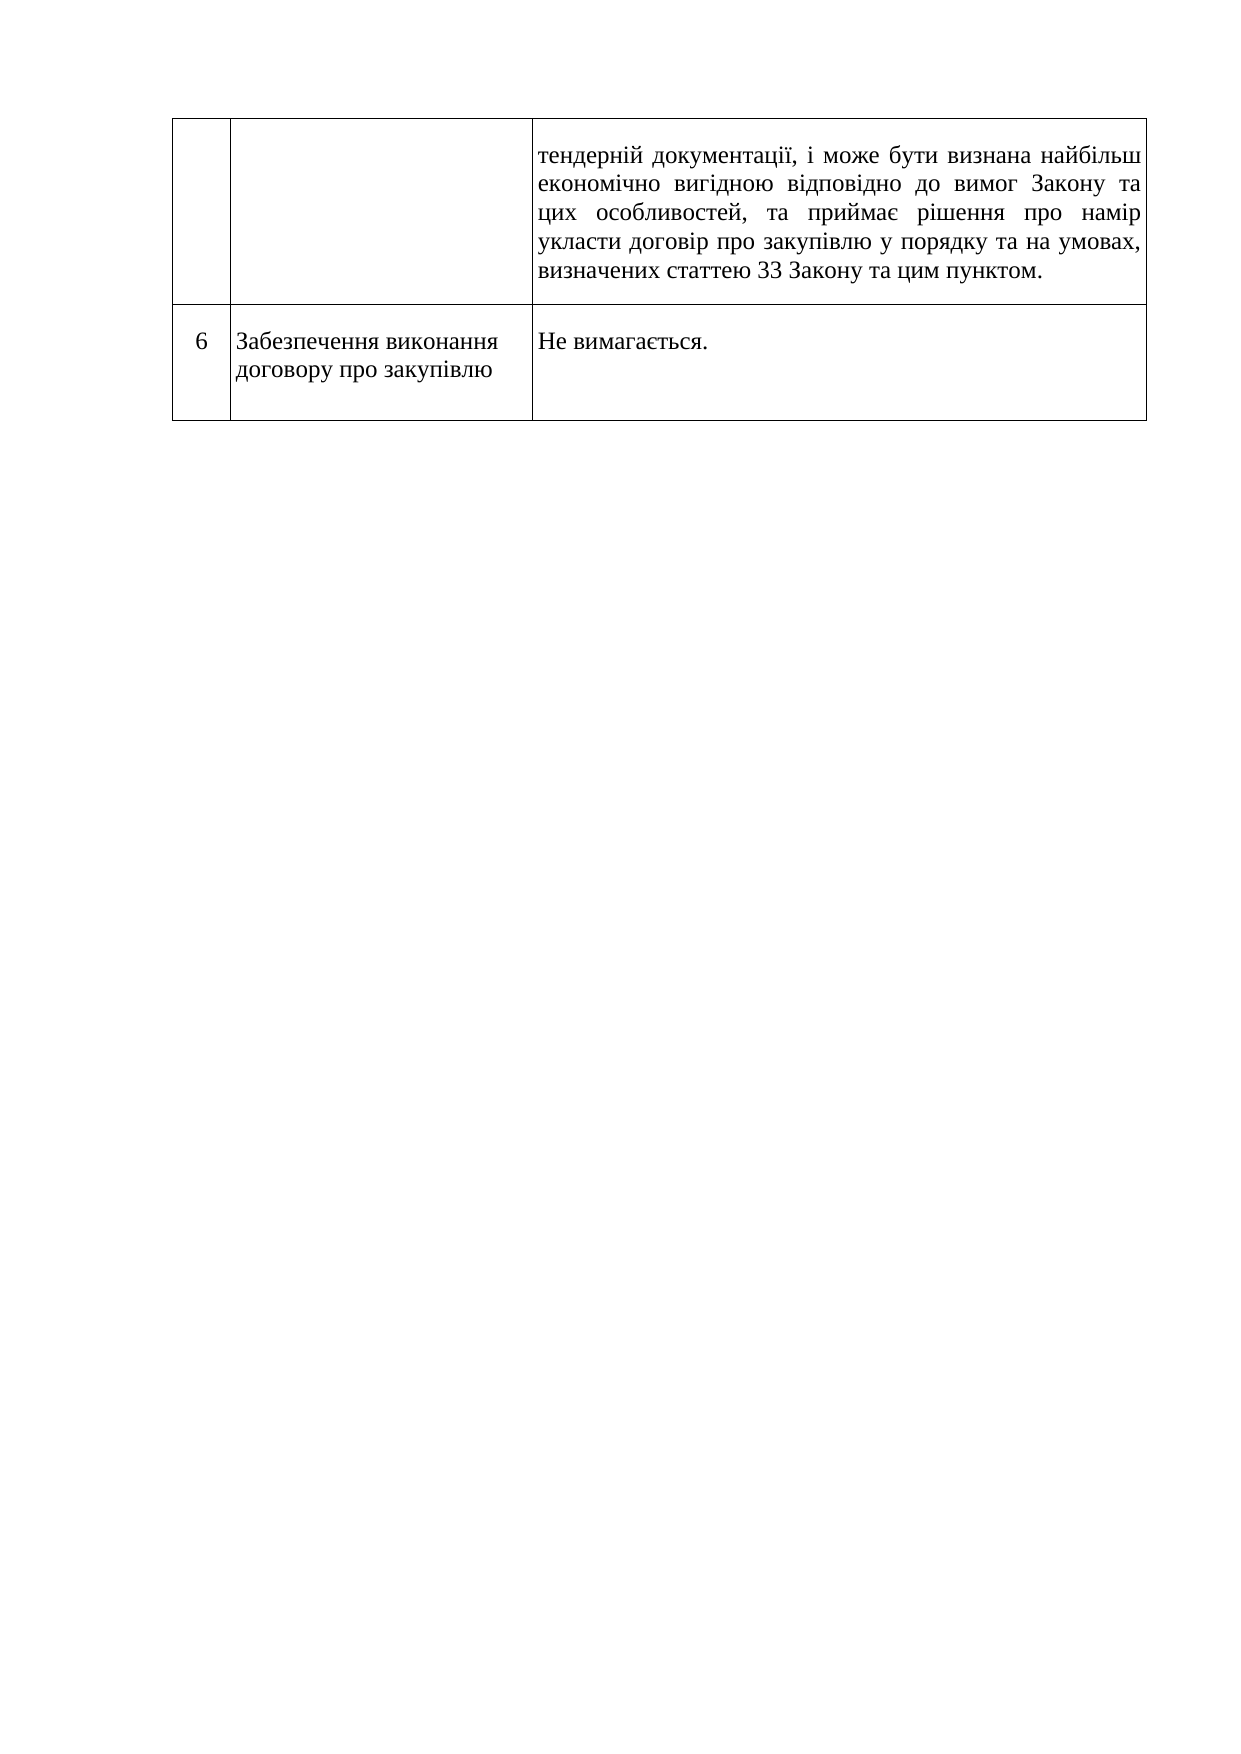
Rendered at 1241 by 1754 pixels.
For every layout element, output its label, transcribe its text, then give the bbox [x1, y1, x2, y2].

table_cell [231, 119, 532, 304]
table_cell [533, 119, 1146, 304]
table_cell 5 [173, 119, 230, 304]
table_cell Не вимагається. [533, 305, 1146, 419]
table_cell 6 [173, 305, 230, 419]
table_cell Забезпечення виконання договору про закупівлю [231, 305, 532, 419]
